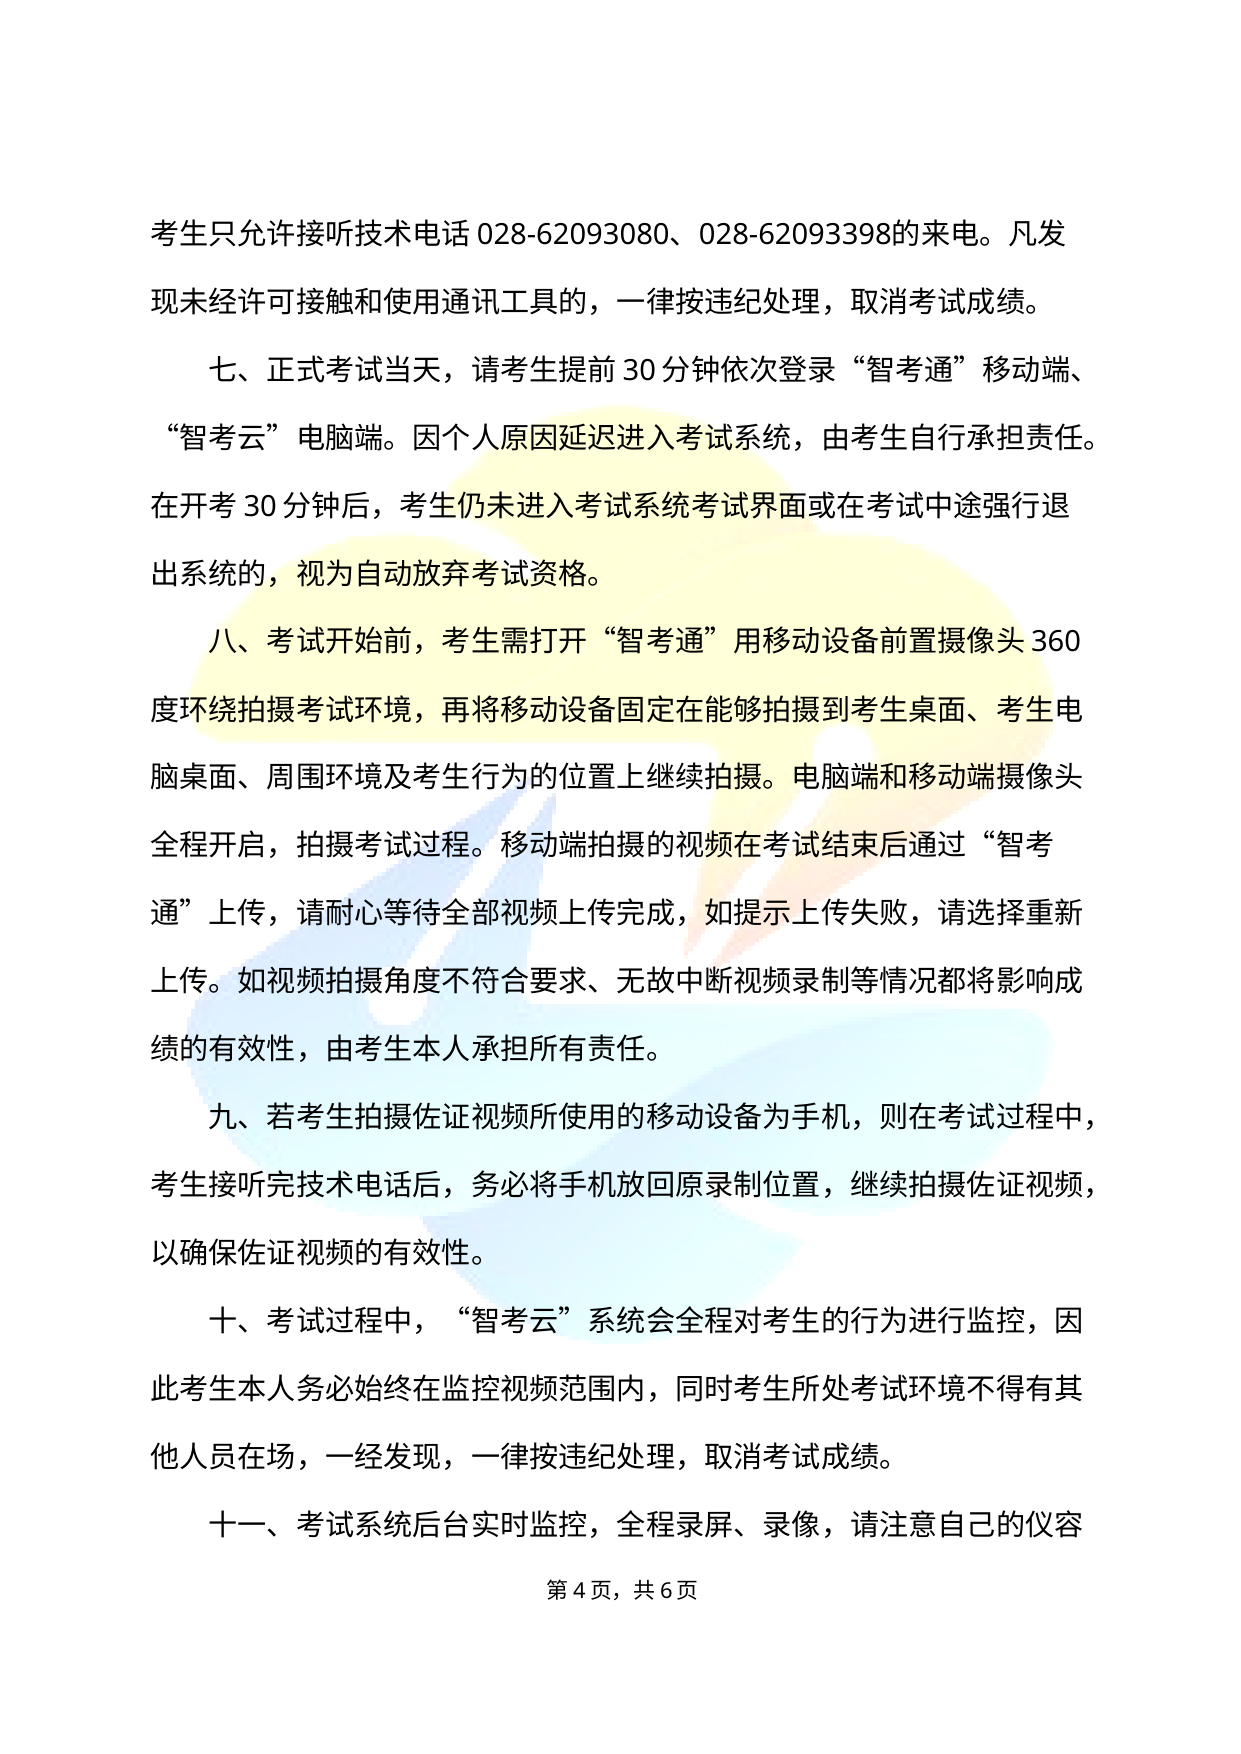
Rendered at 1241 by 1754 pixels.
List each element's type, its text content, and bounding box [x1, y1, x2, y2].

text 九、若考生拍摄佐证视频所使用的移动设备为手机，则在考试过程中，考生接听完技术电话后，务必将手机放回原录制位置，继续拍摄佐证视频，以确保佐证视频的有效性。 [150, 1081, 1090, 1284]
text 十、考试过程中，“智考云”系统会全程对考生的行为进行监控，因此考生本人务必始终在监控视频范围内，同时考生所处考试环境不得有其他人员在场，一经发现，一律按违纪处理，取消考试成绩。 [150, 1284, 1090, 1488]
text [150, 1488, 1090, 1556]
text 八、考试开始前，考生需打开“智考通”用移动设备前置摄像头360度环绕拍摄考试环境，再将移动设备固定在能够拍摄到考生桌面、考生电脑桌面、周围环境及考生行为的位置上继续拍摄。电脑端和移动端摄像头全程开启，拍摄考试过程。移动端拍摄的视频在考试结束后通过“智考通”上传，请耐心等待全部视频上传完成，如提示上传失败，请选择重新上传。如视频拍摄角度不符合要求、无故中断视频录制等情况都将影响成绩的有效性，由考生本人承担所有责任。 [150, 605, 1090, 1081]
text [150, 198, 1090, 334]
text 七、正式考试当天，请考生提前30分钟依次登录“智考通”移动端、“智考云”电脑端。因个人原因延迟进入考试系统，由考生自行承担责任。在开考30分钟后，考生仍未进入考试系统考试界面或在考试中途强行退出系统的，视为自动放弃考试资格。 [150, 334, 1090, 605]
